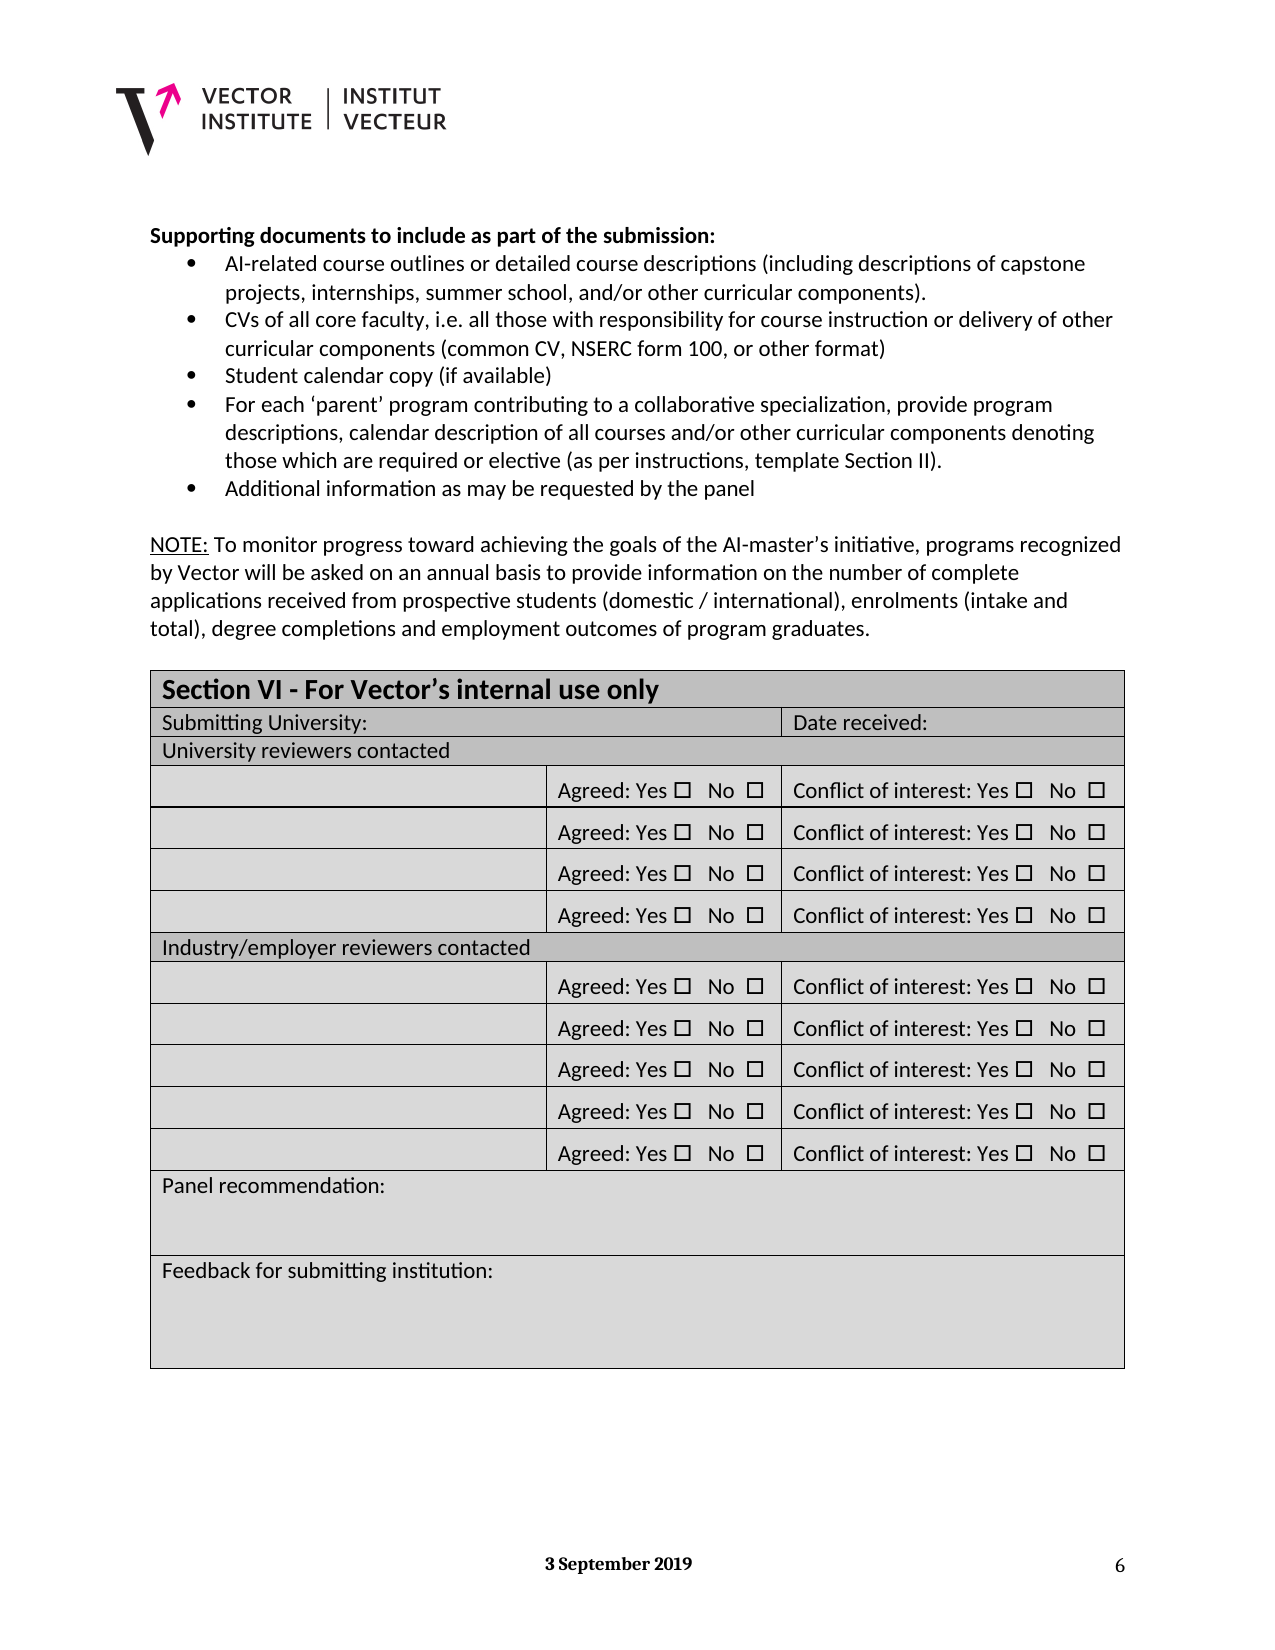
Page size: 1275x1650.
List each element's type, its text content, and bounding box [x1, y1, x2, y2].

table_cell [151, 766, 546, 806]
list Student calendar copy (if available) [187, 362, 1125, 390]
picture [0, 18, 1249, 220]
table_cell Agreed: Yes □ No □ [547, 962, 781, 1003]
table_cell [151, 1004, 546, 1044]
table_cell Conflict of interest: Yes □ No □ [782, 1087, 1124, 1128]
list AI-related course outlines or detailed course descriptions (including descriptions of capstone projects, internships, summer school, and/or other curricular components). [187, 249, 1125, 306]
text Supporting documents to include as part of the submission: [150, 222, 1125, 249]
table_cell Agreed: Yes □ No □ [547, 1045, 781, 1086]
table_cell Agreed: Yes □ No □ [547, 1129, 781, 1170]
text NOTE: To monitor progress toward achieving the goals of the AI-master’s initiative, programs recognized by Vector will be asked on an annual basis to provide information on the number of complete applications received from prospective students (domestic / international), enrolments (intake and total), degree completions and employment outcomes of program graduates. [150, 530, 1125, 642]
table_cell [151, 849, 546, 890]
table_cell [151, 1045, 546, 1086]
table_cell Agreed: Yes □ No □ [547, 1004, 781, 1044]
table_cell Conflict of interest: Yes □ No □ [782, 808, 1124, 848]
table_cell [151, 808, 546, 848]
table_cell Panel recommendation: [151, 1171, 1124, 1255]
table_cell Conflict of interest: Yes □ No □ [782, 1045, 1124, 1086]
table_cell Agreed: Yes □ No □ [547, 891, 781, 932]
table_cell Conflict of interest: Yes □ No □ [782, 891, 1124, 932]
table_cell Conflict of interest: Yes □ No □ [782, 962, 1124, 1003]
table_cell Conflict of interest: Yes □ No □ [782, 849, 1124, 890]
table_cell [151, 962, 546, 1003]
table_cell Submitting University: [151, 708, 781, 736]
table_cell Feedback for submitting institution: [151, 1256, 1124, 1368]
table_cell [151, 1087, 546, 1128]
table_cell Agreed: Yes □ No □ [547, 849, 781, 890]
list For each ‘parent’ program contributing to a collaborative specialization, provide program descriptions, calendar description of all courses and/or other curricular components denoting those which are required or elective (as per instructions, template Section II). [187, 390, 1125, 474]
table_cell Agreed: Yes □ No □ [547, 808, 781, 848]
table_cell [151, 1129, 546, 1170]
table_cell Conflict of interest: Yes □ No □ [782, 1129, 1124, 1170]
table_cell Conflict of interest: Yes □ No □ [782, 1004, 1124, 1044]
table_cell [151, 891, 546, 932]
table_cell University reviewers contacted [151, 737, 1124, 765]
table_header Section VI - For Vector’s internal use only [151, 671, 1124, 707]
table_cell Agreed: Yes □ No □ [547, 1087, 781, 1128]
table_cell Date received: [782, 708, 1124, 736]
table_cell Conflict of interest: Yes □ No □ [782, 766, 1124, 806]
table_cell Industry/employer reviewers contacted [151, 933, 1124, 961]
table_cell Agreed: Yes □ No □ [547, 766, 781, 806]
list CVs of all core faculty, i.e. all those with responsibility for course instruction or delivery of other curricular components (common CV, NSERC form 100, or other format) [187, 306, 1125, 362]
list Additional information as may be requested by the panel [187, 474, 1125, 502]
